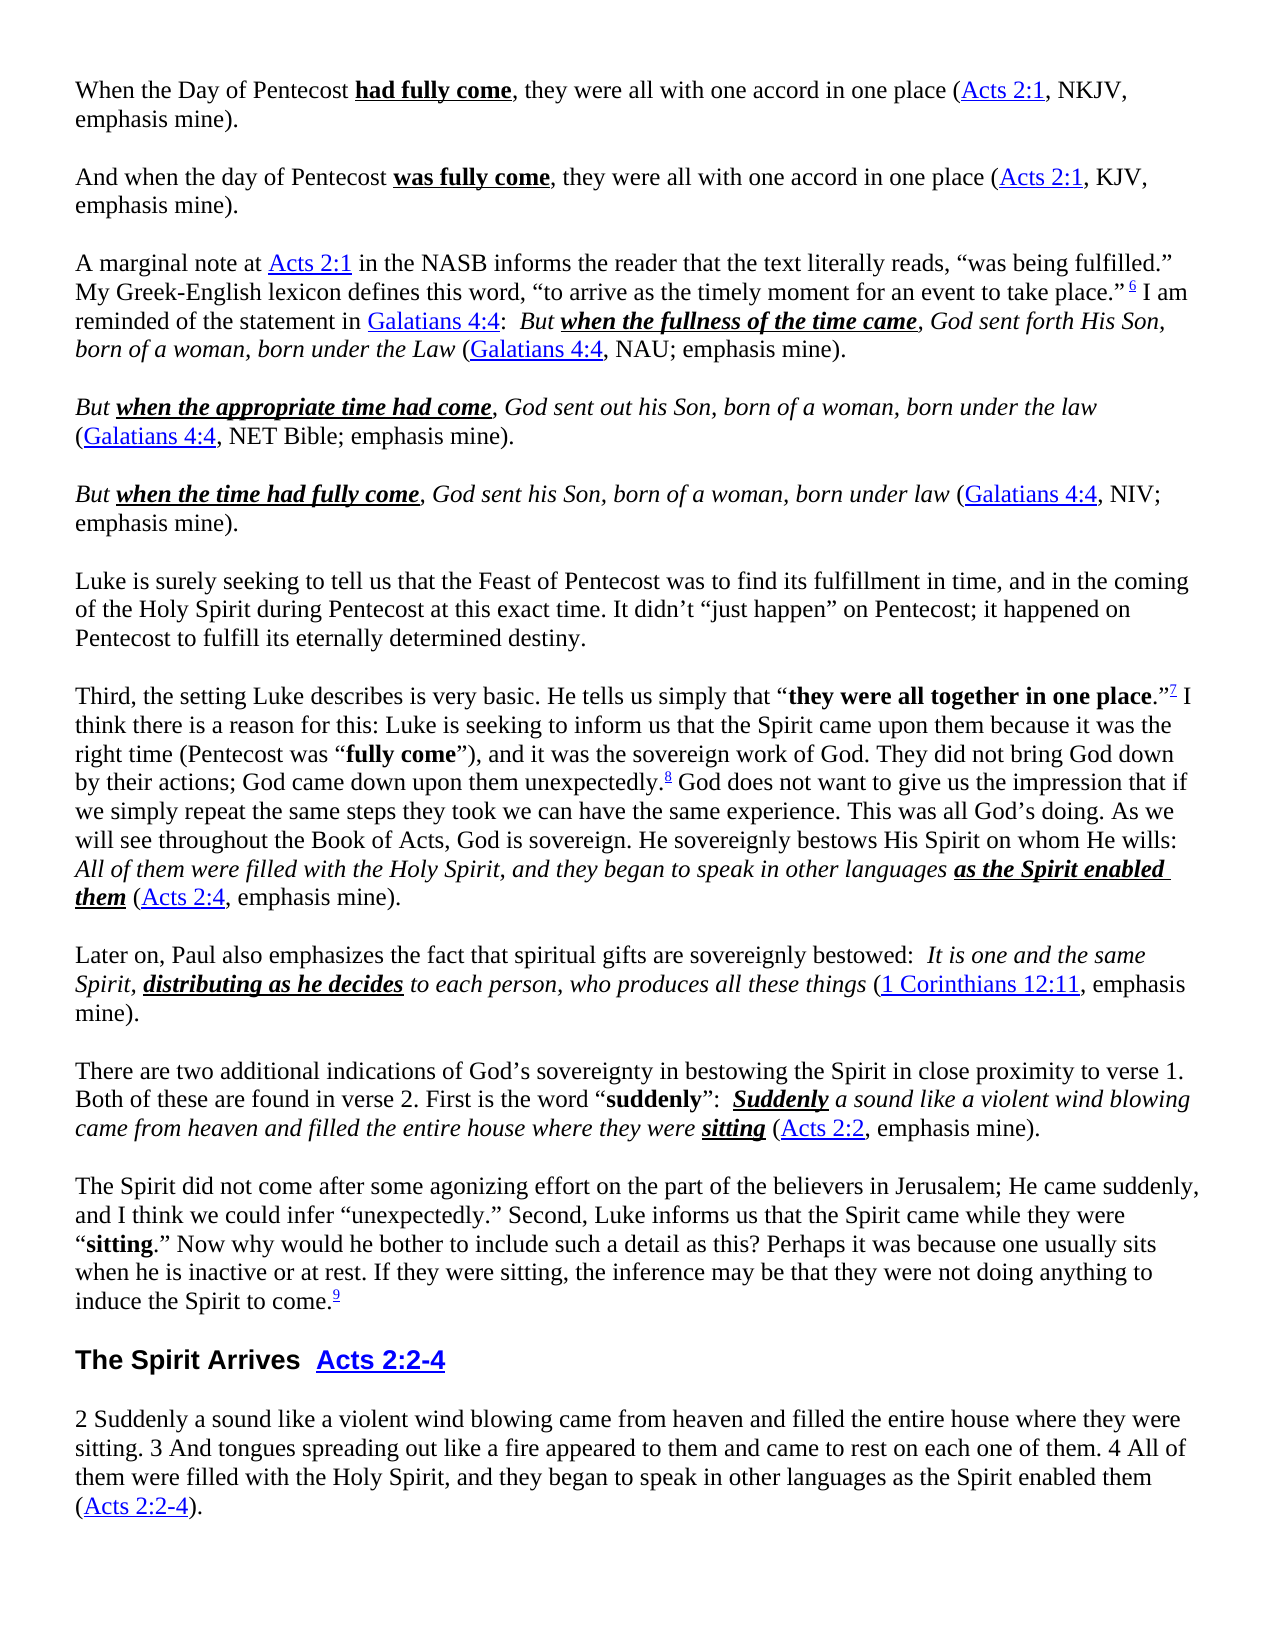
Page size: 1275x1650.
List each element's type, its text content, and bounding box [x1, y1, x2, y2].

text But when the appropriate time had come, God sent out his Son, born of a woman, born under the law (Galatians 4:4, NET Bible; emphasis mine). [75, 392, 1200, 450]
text But when the time had fully come, God sent his Son, born of a woman, born under law (Galatians 4:4, NIV; emphasis mine). [75, 479, 1200, 537]
text When the Day of Pentecost had fully come, they were all with one accord in one place (Acts 2:1, NKJV, emphasis mine). [75, 75, 1200, 132]
text A marginal note at Acts 2:1 in the NASB informs the reader that the text literally reads, “was being fulfilled.” My Greek-English lexicon defines this word, “to arrive as the timely moment for an event to take place.” 6 I am reminded of the statement in Galatians 4:4: But when the fullness of the time came, God sent forth His Son, born of a woman, born under the Law (Galatians 4:4, NAU; emphasis mine). [75, 248, 1200, 363]
text 2 Suddenly a sound like a violent wind blowing came from heaven and filled the entire house where they were sitting. 3 And tongues spreading out like a fire appeared to them and came to rest on each one of them. 4 All of them were filled with the Holy Spirit, and they began to speak in other languages as the Spirit enabled them (Acts 2:2-4). [75, 1404, 1200, 1519]
text The Spirit did not come after some agonizing effort on the part of the believers in Jerusalem; He came suddenly, and I think we could infer “unexpectedly.” Second, Luke informs us that the Spirit came while they were “sitting.” Now why would he bother to include such a detail as this? Perhaps it was because one usually sits when he is inactive or at rest. If they were sitting, the inference may be that they were not doing anything to induce the Spirit to come.9 [75, 1171, 1200, 1315]
subtitle The Spirit Arrives Acts 2:2-4 [75, 1344, 1200, 1375]
text And when the day of Pentecost was fully come, they were all with one accord in one place (Acts 2:1, KJV, emphasis mine). [75, 162, 1200, 219]
text Later on, Paul also emphasizes the fact that spiritual gifts are sovereignly bestowed: It is one and the same Spirit, distributing as he decides to each person, who produces all these things (1 Corinthians 12:11, emphasis mine). [75, 940, 1200, 1027]
text Third, the setting Luke describes is very basic. He tells us simply that “they were all together in one place.”7 I think there is a reason for this: Luke is seeking to inform us that the Spirit came upon them because it was the right time (Pentecost was “fully come”), and it was the sovereign work of God. They did not bring God down by their actions; God came down upon them unexpectedly.8 God does not want to give us the impression that if we simply repeat the same steps they took we can have the same experience. This was all God’s doing. As we will see throughout the Book of Acts, God is sovereign. He sovereignly bestows His Spirit on whom He wills: All of them were filled with the Holy Spirit, and they began to speak in other languages as the Spirit enabled them (Acts 2:4, emphasis mine). [75, 681, 1200, 911]
text There are two additional indications of God’s sovereignty in bestowing the Spirit in close proximity to verse 1. Both of these are found in verse 2. First is the word “suddenly”: Suddenly a sound like a violent wind blowing came from heaven and filled the entire house where they were sitting (Acts 2:2, emphasis mine). [75, 1056, 1200, 1142]
text Luke is surely seeking to tell us that the Feast of Pentecost was to find its fulfillment in time, and in the coming of the Holy Spirit during Pentecost at this exact time. It didn’t “just happen” on Pentecost; it happened on Pentecost to fulfill its eternally determined destiny. [75, 566, 1200, 652]
